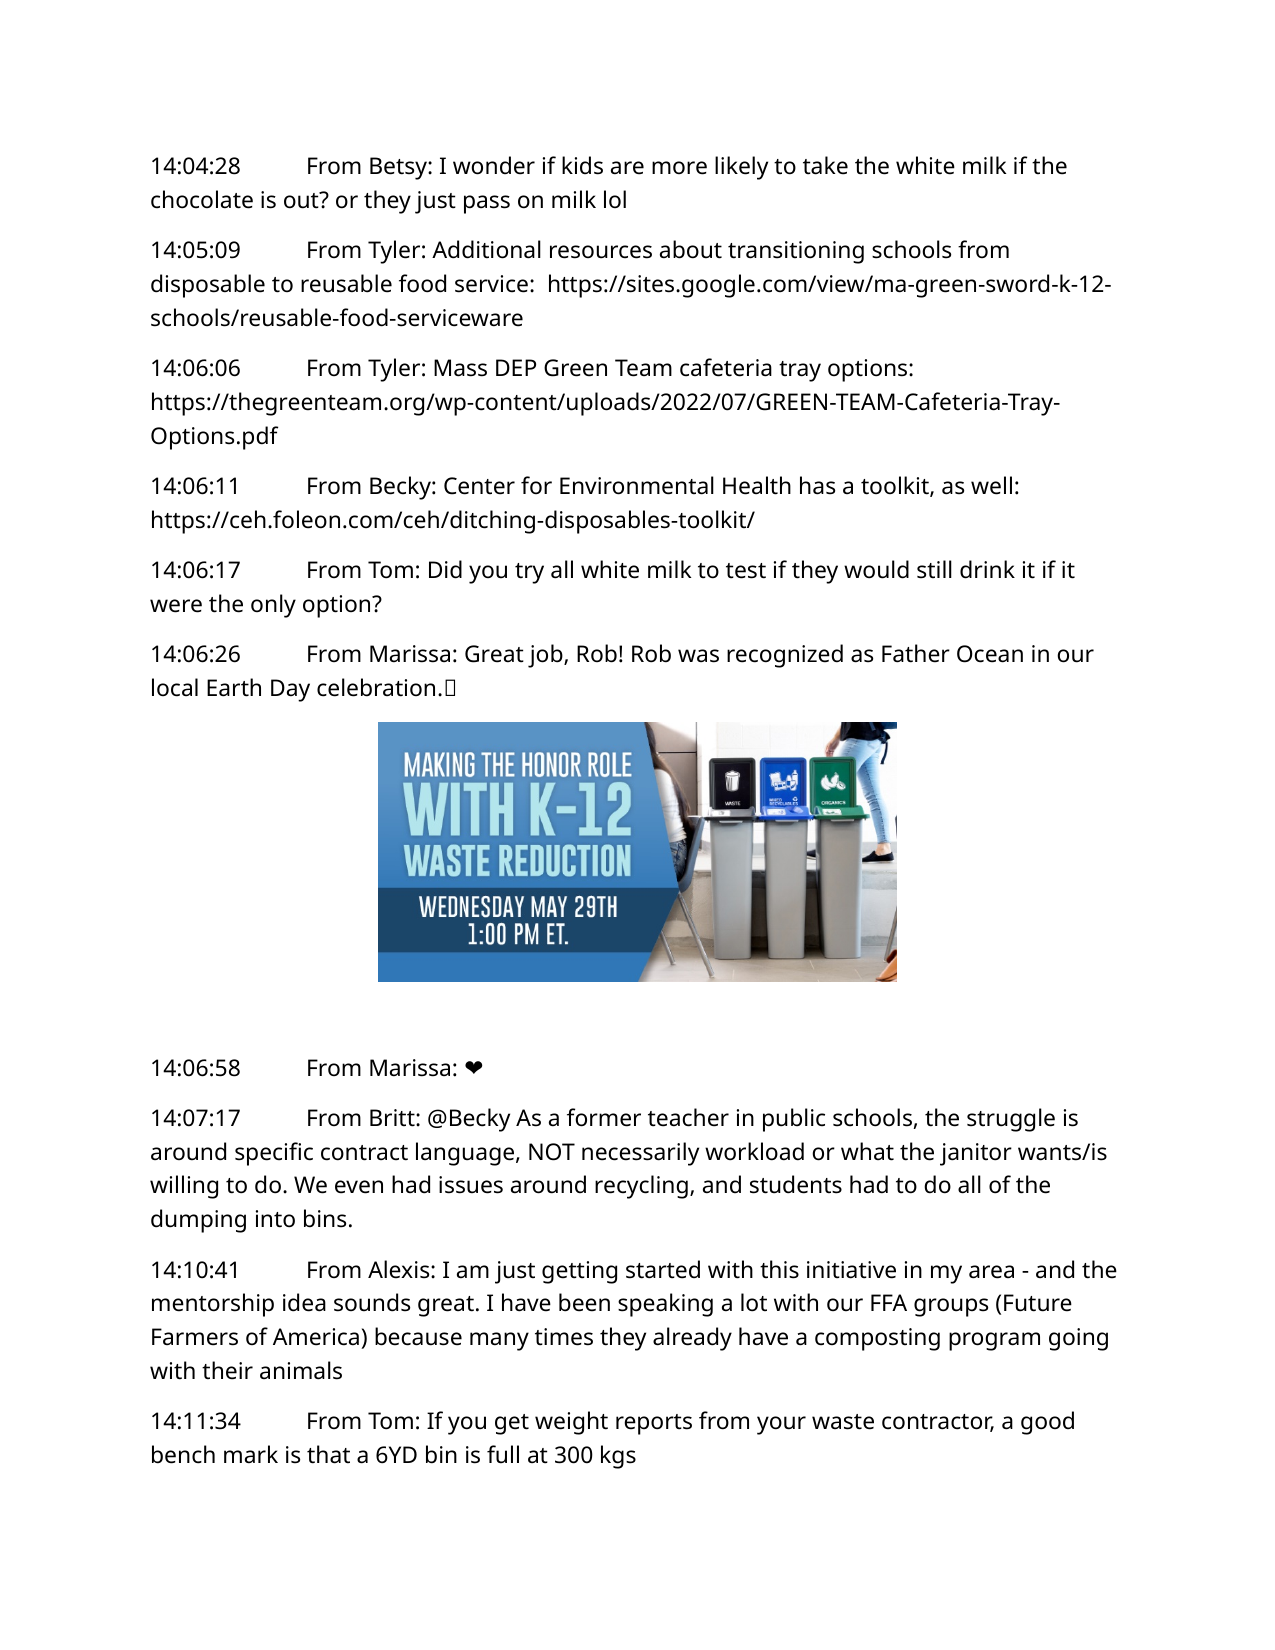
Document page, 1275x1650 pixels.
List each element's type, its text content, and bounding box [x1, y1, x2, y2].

text 14:07:17 From Britt: @Becky As a former teacher in public schools, the struggle is around specific contract language, NOT necessarily workload or what the janitor wants/is willing to do. We even had issues around recycling, and students had to do all of the dumping into bins. [150, 1102, 1125, 1234]
text 14:06:26 From Marissa: Great job, Rob! Rob was recognized as Father Ocean in our local Earth Day celebration.🌊 [150, 638, 1125, 703]
picture [378, 722, 897, 982]
text 14:06:58 From Marissa: ❤️ [150, 1051, 1125, 1083]
text 14:04:28 From Betsy: I wonder if kids are more likely to take the white milk if the chocolate is out? or they just pass on milk lol [150, 150, 1125, 215]
text 14:05:09 From Tyler: Additional resources about transitioning schools from disposable to reusable food service: https://sites.google.com/view/ma-green-sword-k-12-schools/reusable-food-serviceware [150, 234, 1125, 333]
text 14:11:34 From Tom: If you get weight reports from your waste contractor, a good bench mark is that a 6YD bin is full at 300 kgs [150, 1405, 1125, 1470]
text 14:06:06 From Tyler: Mass DEP Green Team cafeteria tray options: https://thegreenteam.org/wp-content/uploads/2022/07/GREEN-TEAM-Cafeteria-Tray-Options.pdf [150, 352, 1125, 451]
text 14:06:17 From Tom: Did you try all white milk to test if they would still drink it if it were the only option? [150, 554, 1125, 619]
text 14:06:11 From Becky: Center for Environmental Health has a toolkit, as well: https://ceh.foleon.com/ceh/ditching-disposables-toolkit/ [150, 470, 1125, 535]
text 14:10:41 From Alexis: I am just getting started with this initiative in my area - and the mentorship idea sounds great. I have been speaking a lot with our FFA groups (Future Farmers of America) because many times they already have a composting program going with their animals [150, 1253, 1125, 1386]
